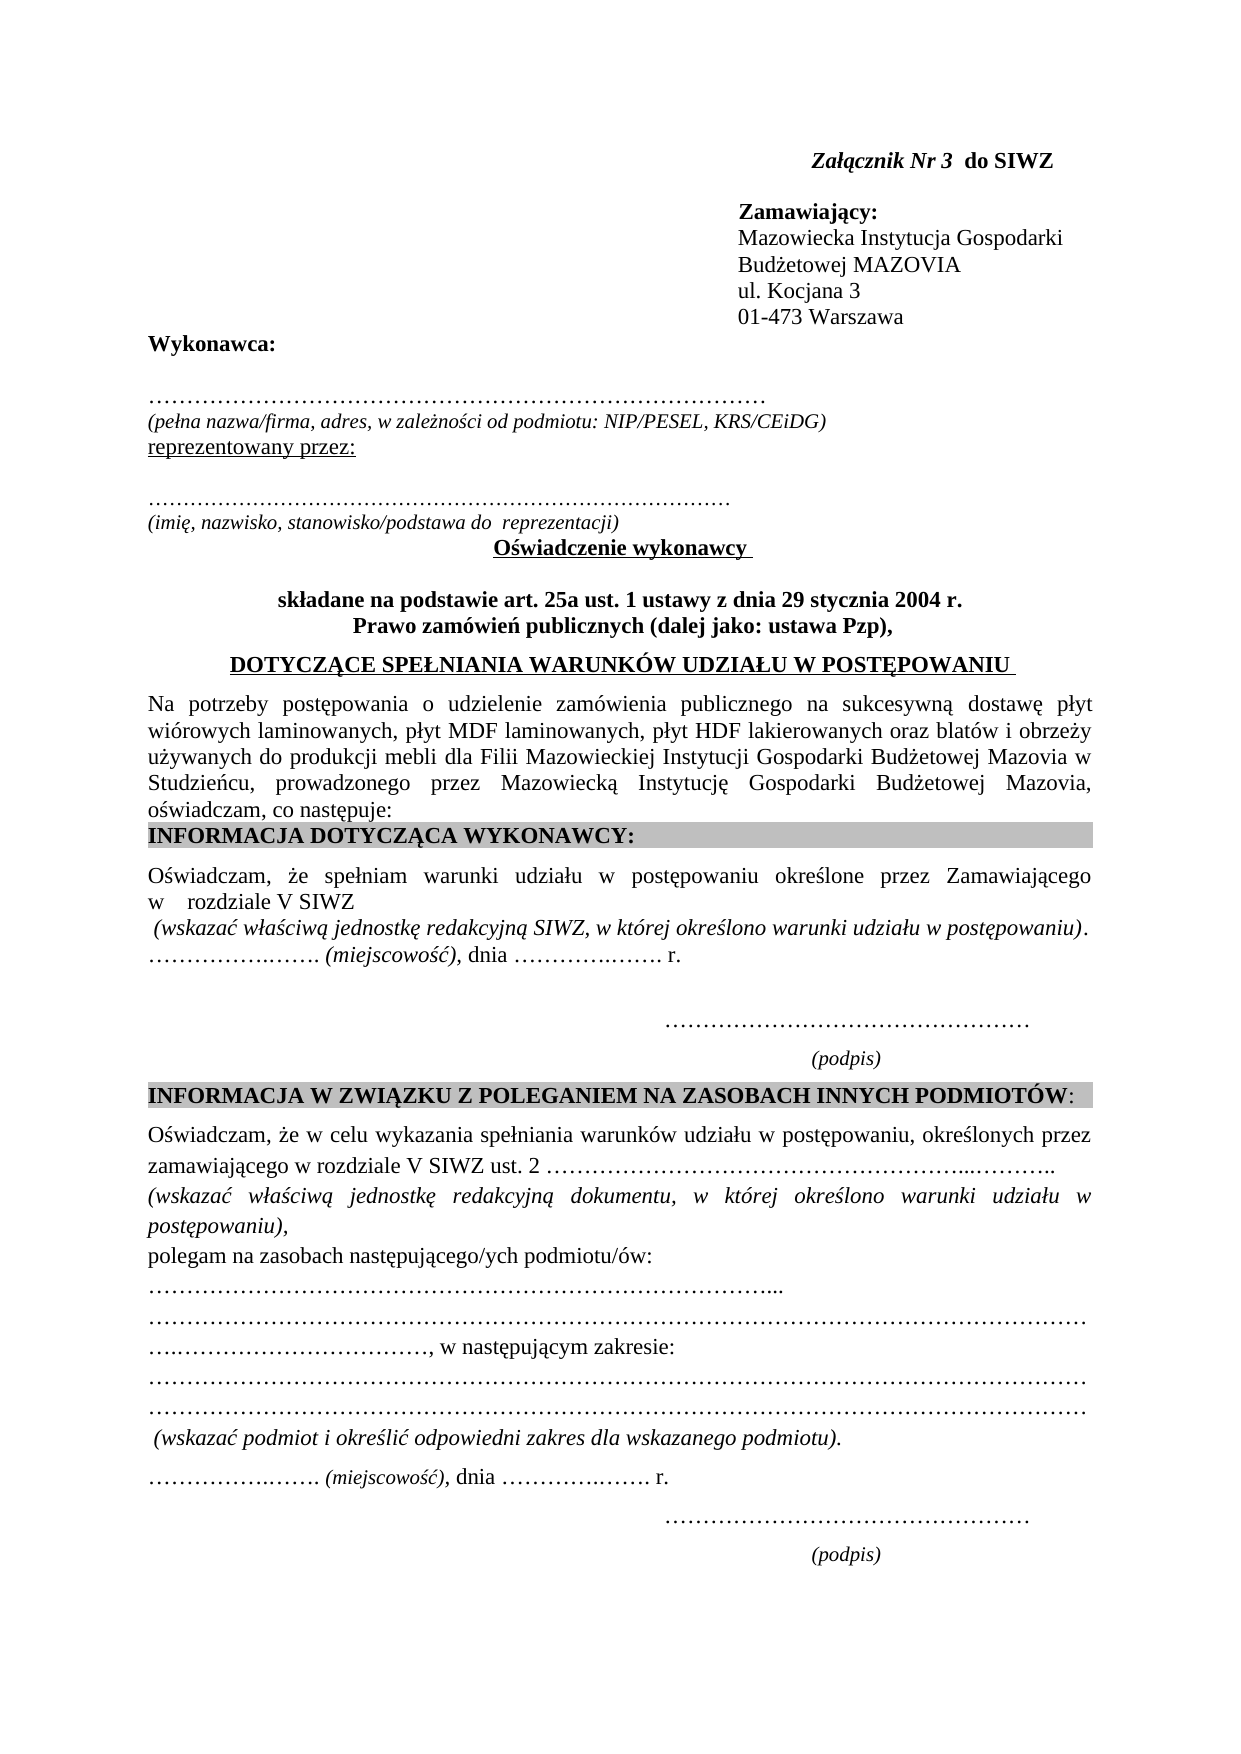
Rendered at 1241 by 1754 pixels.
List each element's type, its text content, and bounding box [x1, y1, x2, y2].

text składane na podstawie art. 25a ust. 1 ustawy z dnia 29 stycznia 2004 r. [148, 586, 1093, 612]
text (podpis) [738, 1542, 1093, 1566]
text …………….……. (miejscowość), dnia ………….……. r. [148, 1463, 1093, 1489]
text ………………………………………………………………………… [148, 486, 1093, 510]
text DOTYCZĄCE SPEŁNIANIA WARUNKÓW UDZIAŁU W POSTĘPOWANIU [148, 651, 1093, 677]
text (imię, nazwisko, stanowisko/podstawa do reprezentacji) [148, 510, 1093, 534]
text (wskazać właściwą jednostkę redakcyjną SIWZ, w której określono warunki udziału w postępowaniu). [148, 914, 1093, 941]
text ………………………………………… [148, 1503, 1093, 1529]
text (podpis) [738, 1046, 1093, 1070]
text Oświadczam, że w celu wykazania spełniania warunków udziału w postępowaniu, określonych przez zamawiającego w rozdziale V SIWZ ust. 2 ………………………………………………...……….. [148, 1122, 1093, 1178]
text Mazowiecka Instytucja Gospodarki [664, 224, 1093, 251]
text ……………………………………………………………………… [148, 382, 1093, 409]
text ul. Kocjana 3 [664, 277, 1093, 303]
text Załącznik Nr 3 do SIWZ [811, 148, 1093, 174]
text 01-473 Warszawa [664, 303, 1093, 330]
text Oświadczenie wykonawcy [148, 534, 1093, 560]
text (wskazać podmiot i określić odpowiedni zakres dla wskazanego podmiotu). [148, 1424, 1093, 1450]
text Zamawiający: [694, 198, 1093, 224]
text Prawo zamówień publicznych (dalej jako: ustawa Pzp), [148, 612, 1093, 638]
text reprezentowany przez: [148, 433, 1093, 459]
text INFORMACJA W ZWIĄZKU Z POLEGANIEM NA ZASOBACH INNYCH PODMIOTÓW: [148, 1082, 1093, 1108]
text ………………………………………… [148, 1007, 1093, 1033]
text Budżetowej MAZOVIA [664, 251, 1093, 277]
text (pełna nazwa/firma, adres, w zależności od podmiotu: NIP/PESEL, KRS/CEiDG) [148, 409, 1093, 433]
text INFORMACJA DOTYCZĄCA WYKONAWCY: [148, 822, 1093, 848]
text Oświadczam, że spełniam warunki udziału w postępowaniu określone przez Zamawiającego w rozdziale V SIWZ [148, 862, 1093, 914]
text …………….……. (miejscowość), dnia ………….……. r. [148, 941, 1093, 967]
text Wykonawca: [148, 330, 1093, 356]
text (wskazać właściwą jednostkę redakcyjną dokumentu, w której określono warunki udziału w postępowaniu), [148, 1182, 1093, 1238]
text Na potrzeby postępowania o udzielenie zamówienia publicznego na sukcesywną dostawę płyt wiórowych laminowanych, płyt MDF laminowanych, płyt HDF lakierowanych oraz blatów i obrzeży używanych do produkcji mebli dla Filii Mazowieckiej Instytucji Gospodarki Budżetowej Mazovia w Studzieńcu, prowadzonego przez Mazowiecką Instytucję Gospodarki Budżetowej Mazovia, oświadczam, co następuje: [148, 690, 1093, 822]
text polegam na zasobach następującego/ych podmiotu/ów: ………………………………………………………………………...……………………………………………………………………………………………………………….……………………………, w następującym zakresie: ………………………………………………………………………………………………………………………………………………………………………………………………………………………… [148, 1242, 1093, 1420]
